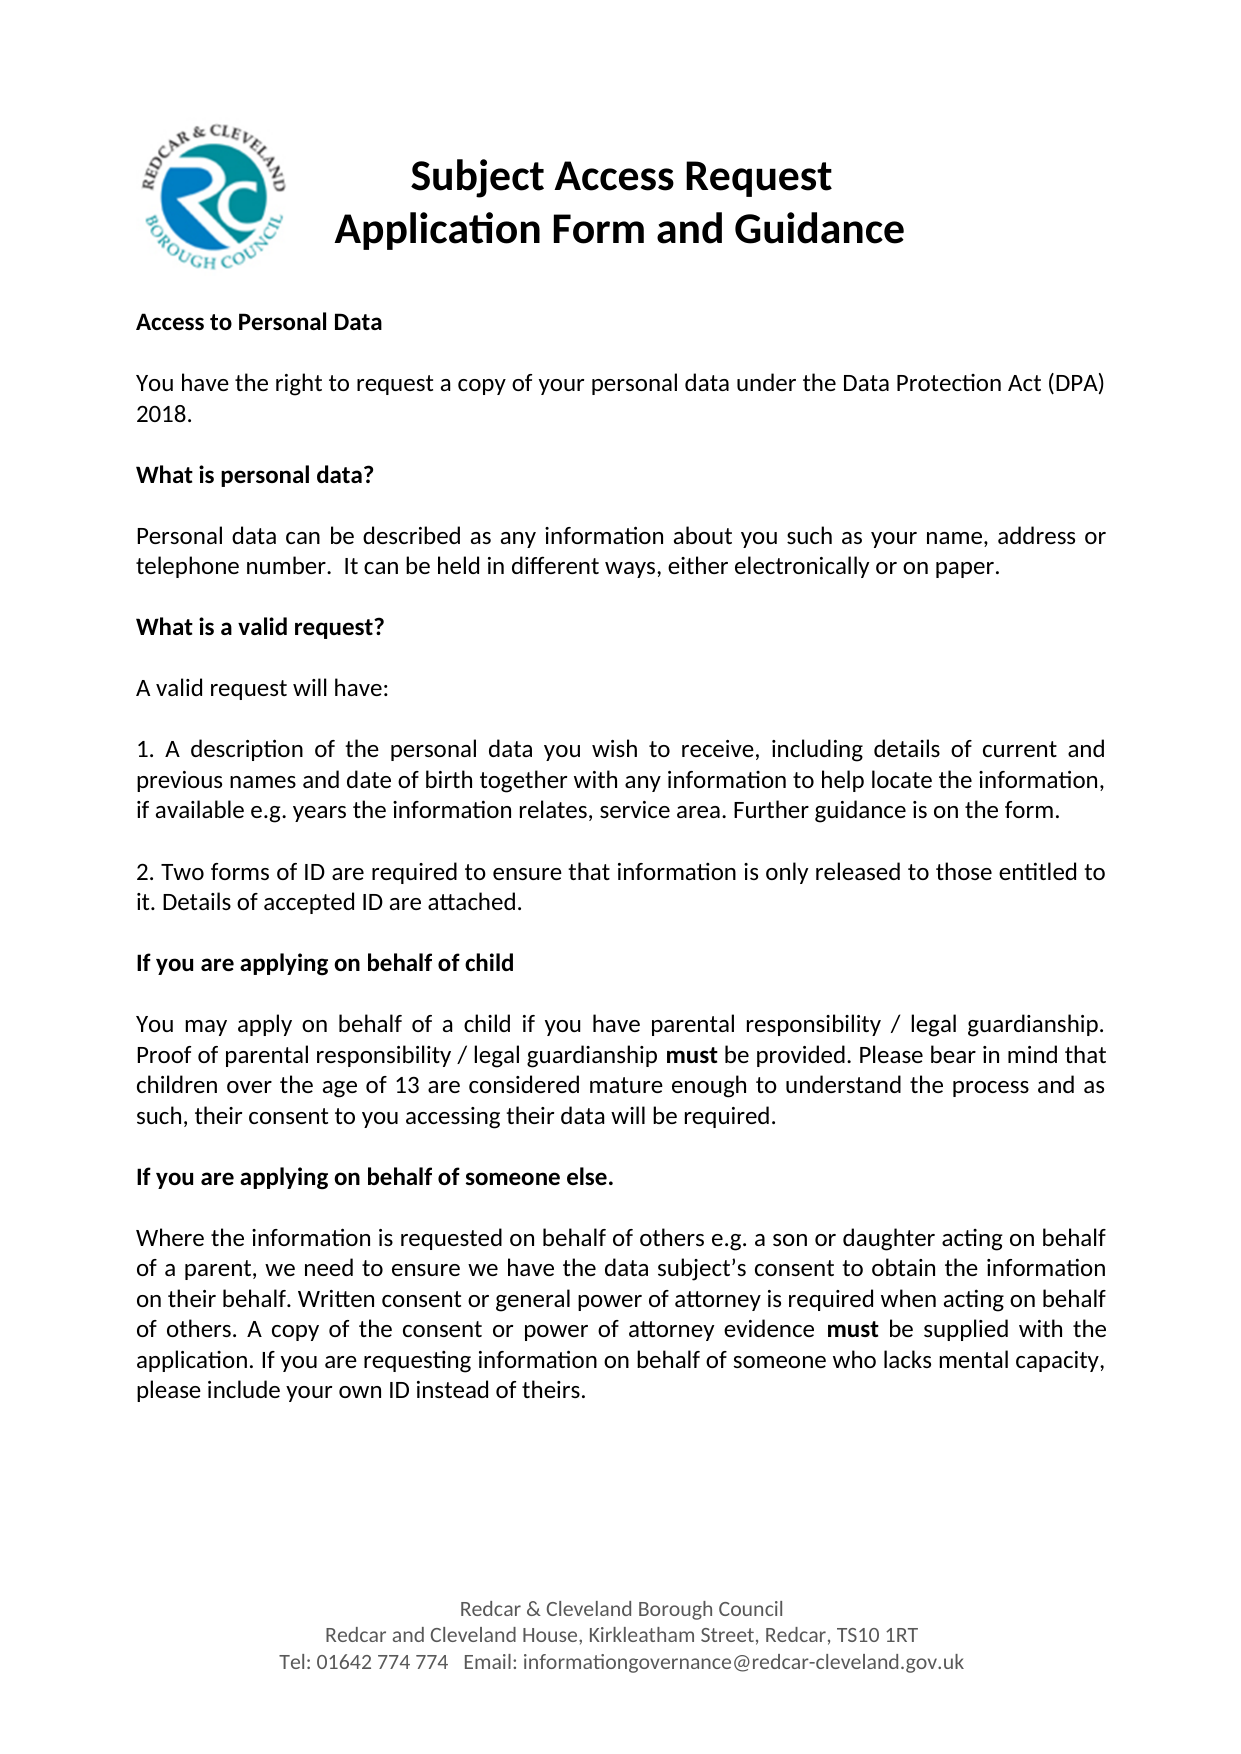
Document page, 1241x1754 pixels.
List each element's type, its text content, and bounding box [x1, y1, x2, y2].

text If you are applying on behalf of child [136, 947, 1107, 978]
text What is personal data? [136, 459, 1107, 489]
text You may apply on behalf of a child if you have parental responsibility / legal guardianship. Proof of parental responsibility / legal guardianship must be provided. Please bear in mind that children over the age of 13 are considered mature enough to understand the process and as such, their consent to you accessing their data will be required. [136, 1008, 1107, 1130]
picture [135, 117, 292, 276]
text Application Form and Guidance [292, 201, 1107, 255]
text Access to Personal Data [136, 306, 1107, 337]
text A valid request will have: [136, 672, 1107, 703]
text If you are applying on behalf of someone else. [136, 1161, 1107, 1191]
text What is a valid request? [136, 611, 1107, 642]
text 1. A description of the personal data you wish to receive, including details of current and previous names and date of birth together with any information to help locate the information, if available e.g. years the information relates, service area. Further guidance is on the form. [136, 733, 1107, 825]
text Personal data can be described as any information about you such as your name, address or telephone number. It can be held in different ways, either electronically or on paper. [136, 520, 1107, 581]
text Subject Access Request [292, 148, 1107, 201]
text 2. Two forms of ID are required to ensure that information is only released to those entitled to it. Details of accepted ID are attached. [136, 856, 1107, 917]
text You have the right to request a copy of your personal data under the Data Protection Act (DPA) 2018. [136, 367, 1107, 428]
text Where the information is requested on behalf of others e.g. a son or daughter acting on behalf of a parent, we need to ensure we have the data subject’s consent to obtain the information on their behalf. Written consent or general power of attorney is required when acting on behalf of others. A copy of the consent or power of attorney evidence must be supplied with the application. If you are requesting information on behalf of someone who lacks mental capacity, please include your own ID instead of theirs. [136, 1222, 1107, 1405]
